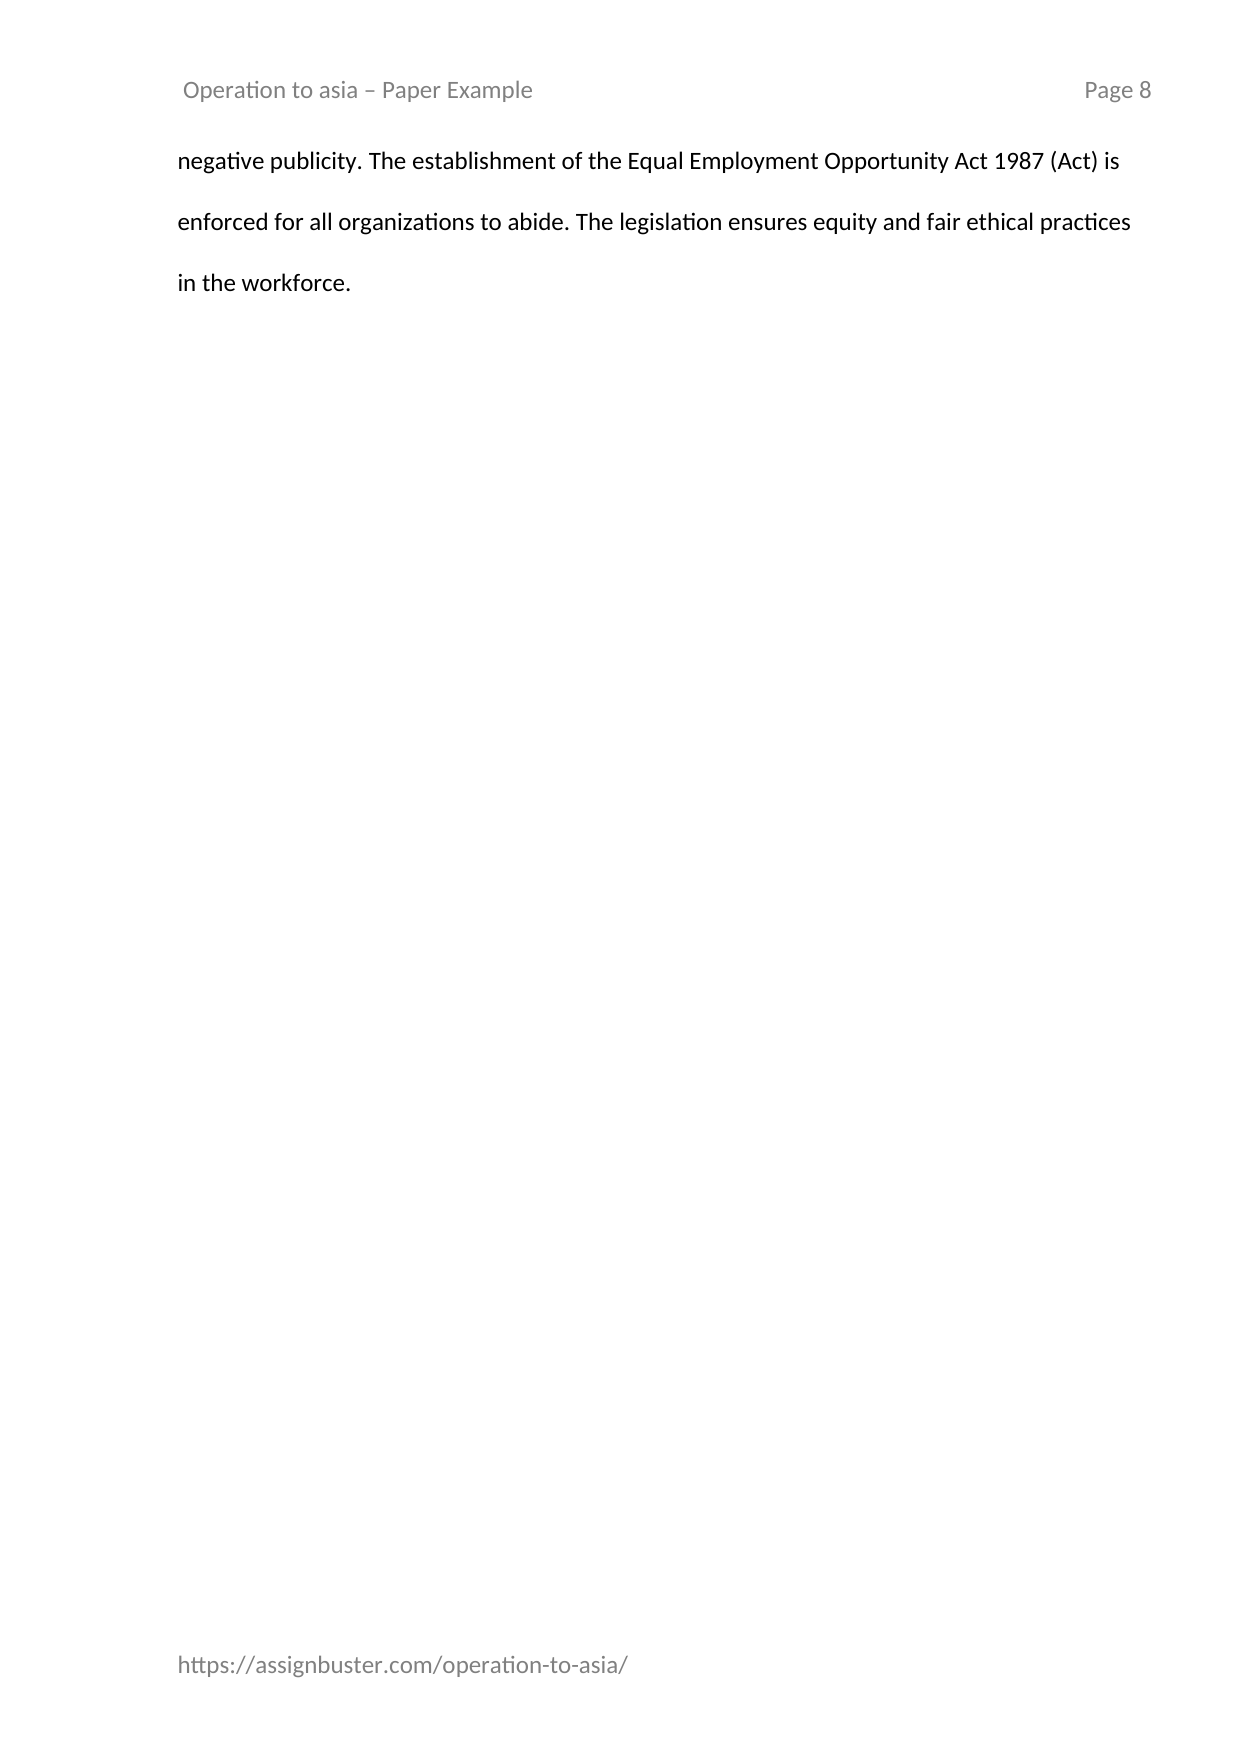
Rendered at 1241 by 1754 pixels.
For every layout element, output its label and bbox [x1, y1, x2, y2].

text [177, 145, 1152, 298]
